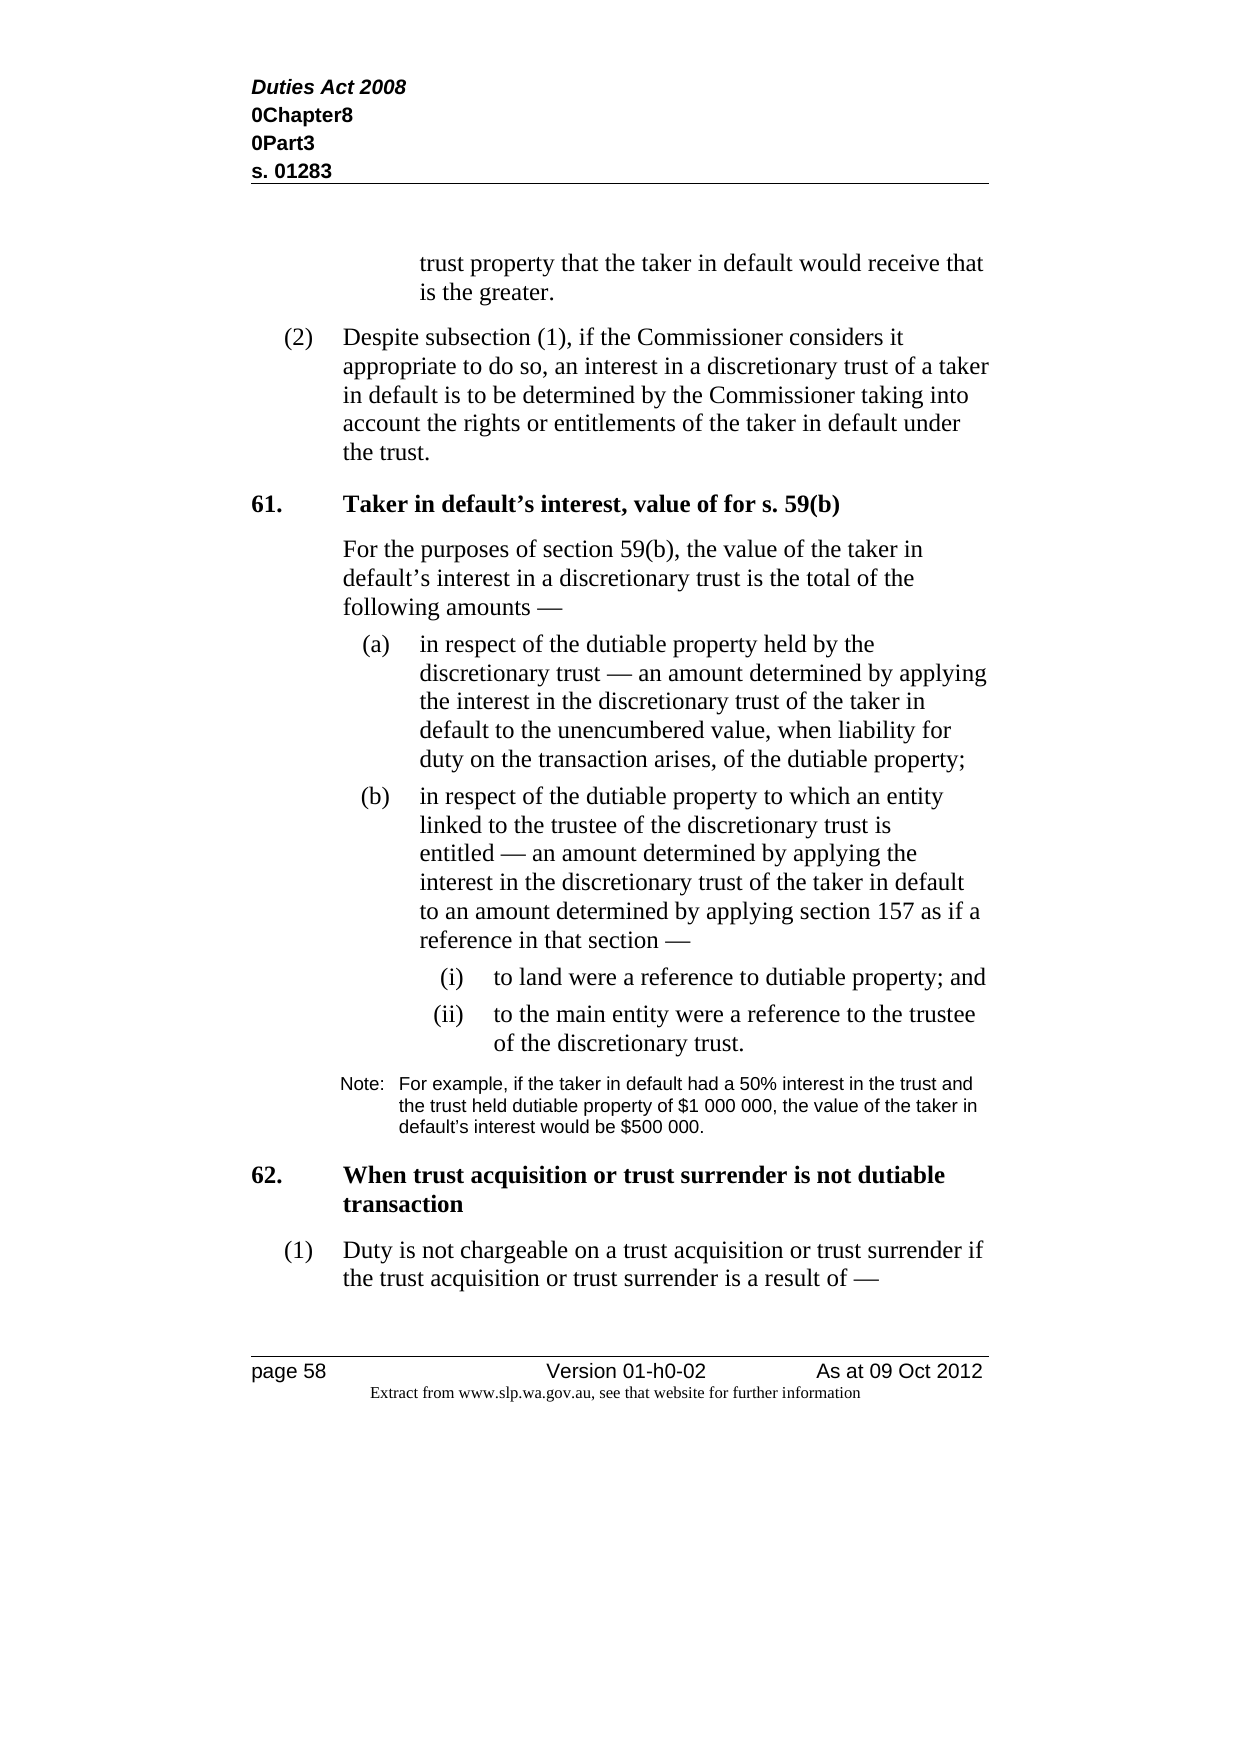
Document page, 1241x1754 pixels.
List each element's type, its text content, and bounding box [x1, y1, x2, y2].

subtitle 62. When trust acquisition or trust surrender is not dutiable transaction [251, 1161, 989, 1218]
text (1) Duty is not chargeable on a trust acquisition or trust surrender if the trust acquisition or trust surrender is a result of — [251, 1235, 989, 1292]
text (ii) to the main entity were a reference to the trustee of the discretionary trust. [251, 999, 989, 1056]
text (i) to land were a reference to dutiable property; and [251, 962, 989, 991]
text For the purposes of section 59(b), the value of the taker in default’s interest in a discretionary trust is the total of the following amounts — [251, 534, 989, 621]
text (a) in respect of the dutiable property held by the discretionary trust — an amount determined by applying the interest in the discretionary trust of the taker in default to the unencumbered value, when liability for duty on the transaction arises, of the dutiable property; [251, 629, 989, 773]
text (2) Despite subsection (1), if the Commissioner considers it appropriate to do so, an interest in a discretionary trust of a taker in default is to be determined by the Commissioner taking into account the rights or entitlements of the taker in default under the trust. [251, 322, 989, 466]
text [251, 248, 989, 306]
text Note: For example, if the taker in default had a 50% interest in the trust and the trust held dutiable property of $1 000 000, the value of the taker in default’s interest would be $500 000. [251, 1073, 989, 1138]
subtitle 61. Taker in default’s interest, value of for s. 59(b) [251, 489, 989, 518]
text (b) in respect of the dutiable property to which an entity linked to the trustee of the discretionary trust is entitled — an amount determined by applying the interest in the discretionary trust of the taker in default to an amount determined by applying section 157 as if a reference in that section — [251, 781, 989, 953]
